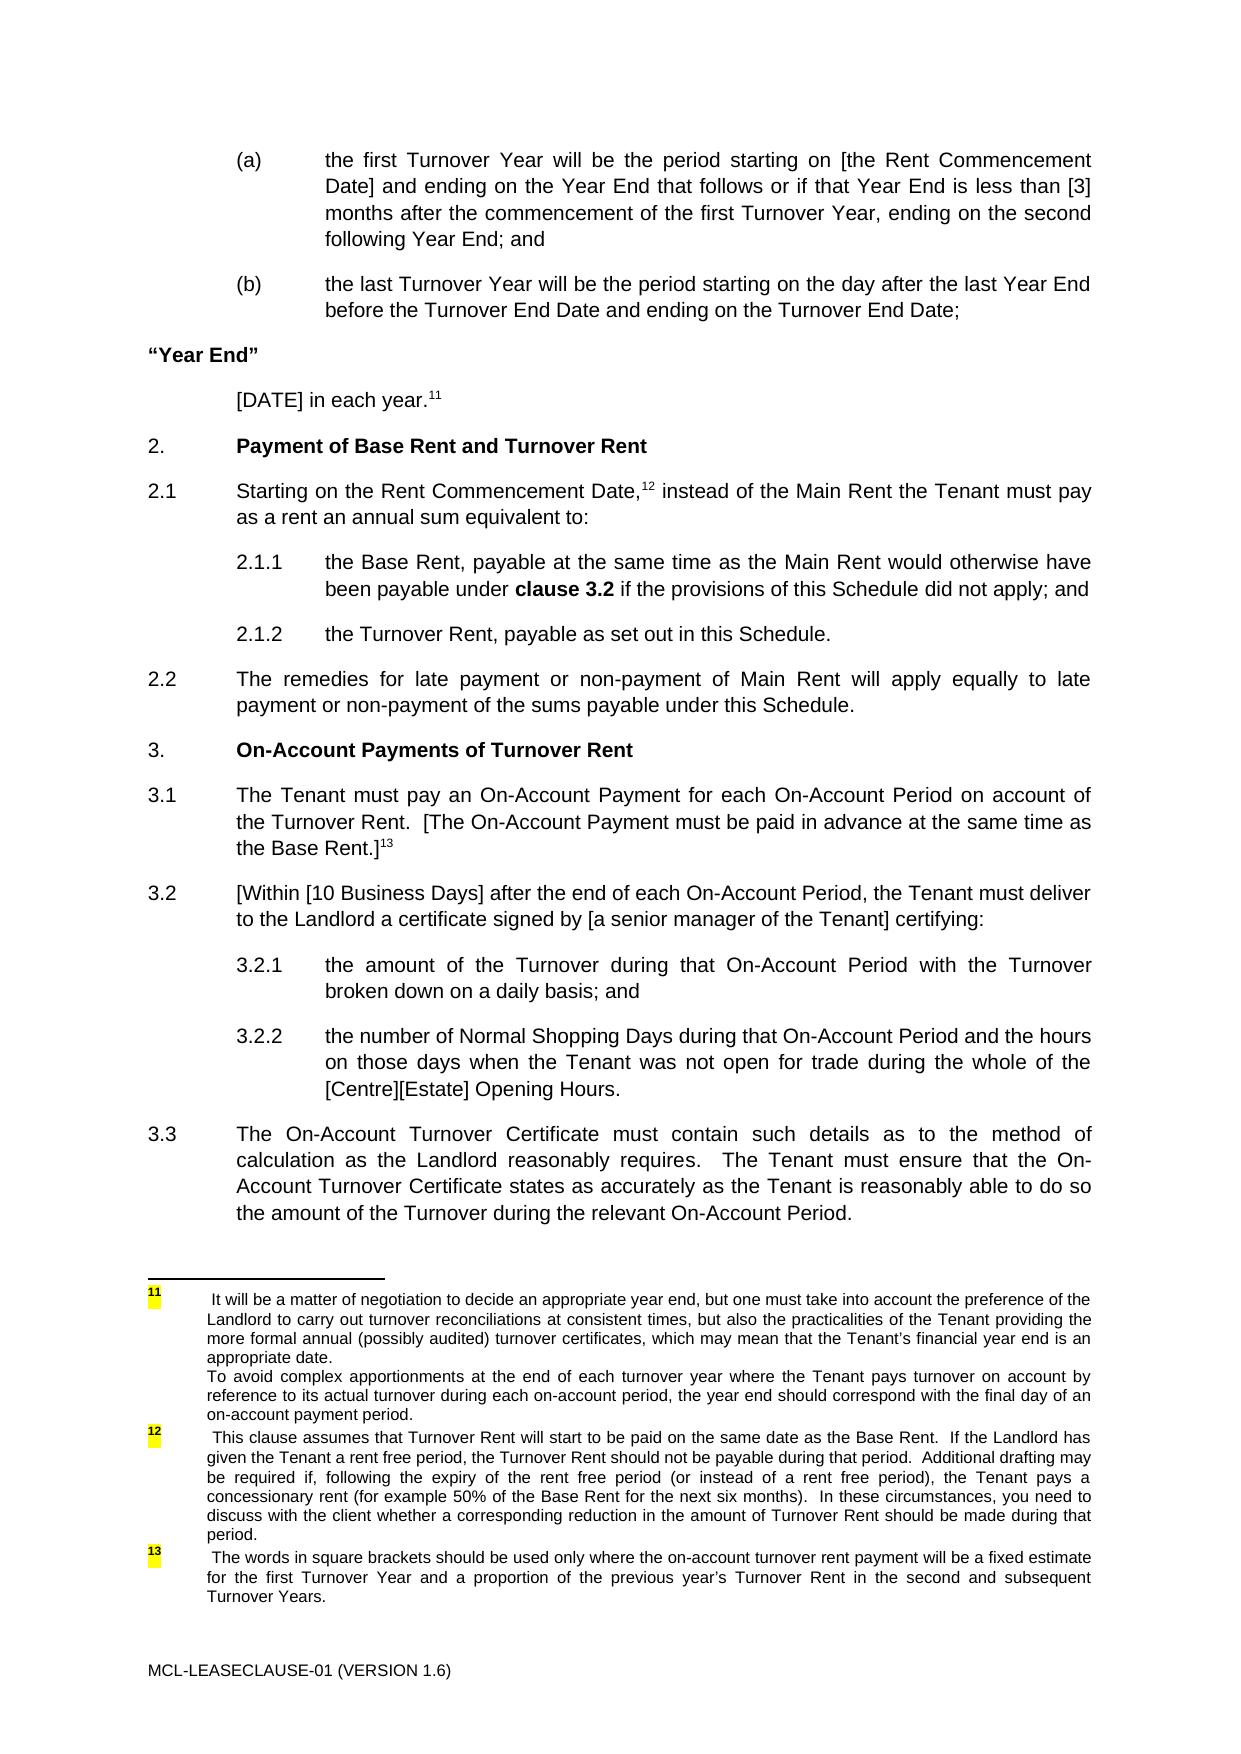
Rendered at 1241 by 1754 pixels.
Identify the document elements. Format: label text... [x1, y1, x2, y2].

text [DATE] in each year. [236, 388, 1093, 412]
text the last Turnover Year will be the period starting on the day after the last Year End before the Turnover End Date and ending on the Turnover End Date; [236, 272, 1093, 322]
text The Tenant must pay an On-Account Payment for each On-Account Period on account of the Turnover Rent. [The On-Account Payment must be paid in advance at the same time as the Base Rent.] [148, 783, 1093, 860]
text Payment of Base Rent and Turnover Rent [148, 433, 1093, 457]
text The remedies for late payment or non-payment of Main Rent will apply equally to late payment or non-payment of the sums payable under this Schedule. [148, 667, 1093, 717]
text “Year End” [148, 343, 1093, 367]
text the Turnover Rent, payable as set out in this Schedule. [236, 621, 1093, 645]
text the Base Rent, payable at the same time as the Main Rent would otherwise have been payable under clause 3.2 if the provisions of this Schedule did not apply; and [236, 550, 1093, 600]
text the amount of the Turnover during that On-Account Period with the Turnover broken down on a daily basis; and [236, 952, 1093, 1003]
text The On-Account Turnover Certificate must contain such details as to the method of calculation as the Landlord reasonably requires. The Tenant must ensure that the On-Account Turnover Certificate states as accurately as the Tenant is reasonably able to do so the amount of the Turnover during the relevant On-Account Period. [148, 1122, 1093, 1225]
text Starting on the Rent Commencement Date, instead of the Main Rent the Tenant must pay as a rent an annual sum equivalent to: [148, 478, 1093, 529]
list the first Turnover Year will be the period starting on [the Rent Commencement Date] and ending on the Year End that follows or if that Year End is less than [3] months after the commencement of the first Turnover Year, ending on the second following Year End; and [236, 148, 1093, 251]
text On-Account Payments of Turnover Rent [148, 738, 1093, 762]
text [Within [10 Business Days] after the end of each On-Account Period, the Tenant must deliver to the Landlord a certificate signed by [a senior manager of the Tenant] certifying: [148, 881, 1093, 931]
text the number of Normal Shopping Days during that On-Account Period and the hours on those days when the Tenant was not open for trade during the whole of the [Centre][Estate] Opening Hours. [236, 1024, 1093, 1101]
